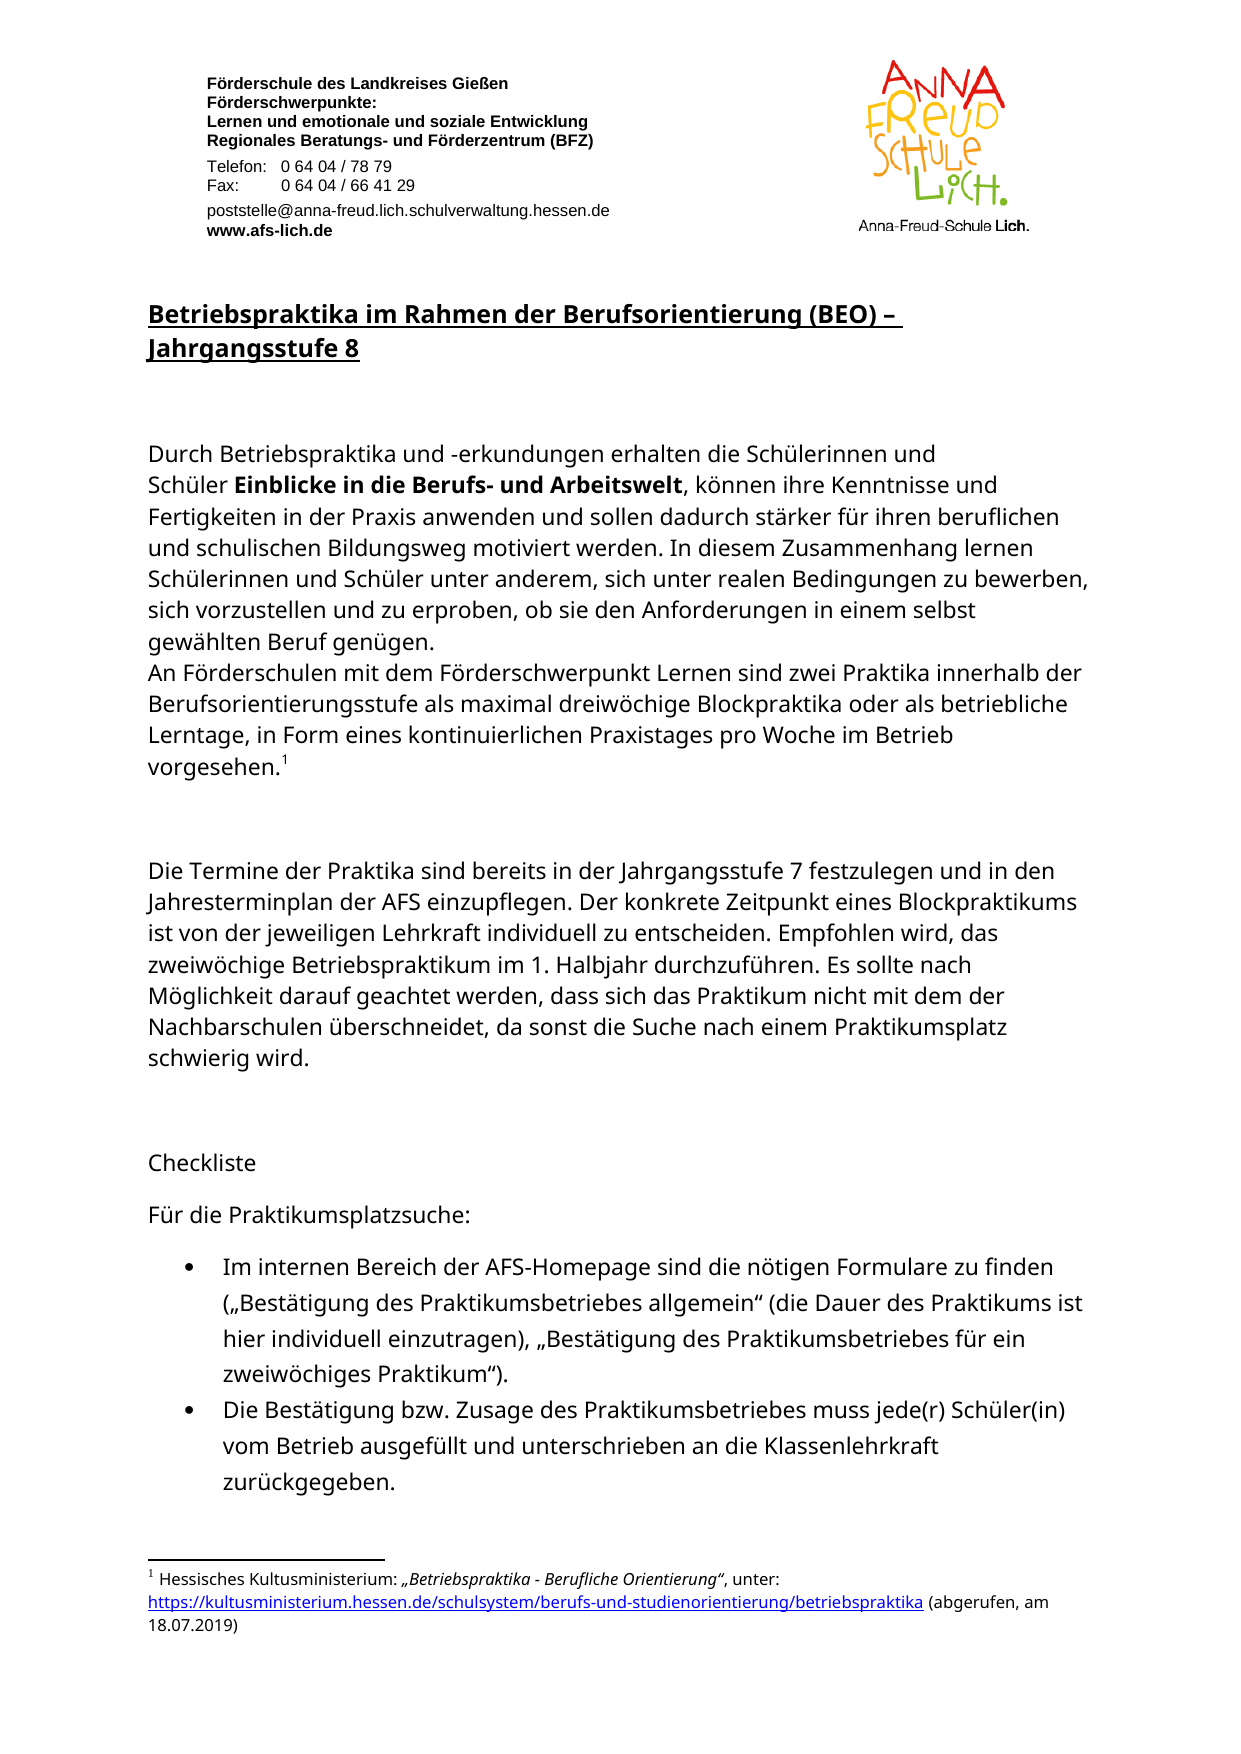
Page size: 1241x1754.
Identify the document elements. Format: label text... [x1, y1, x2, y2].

text Durch Betriebspraktika und -erkundungen erhalten die Schülerinnen und Schüler Einblicke in die Berufs- und Arbeitswelt, können ihre Kenntnisse und Fertigkeiten in der Praxis anwenden und sollen dadurch stärker für ihren beruflichen und schulischen Bildungsweg motiviert werden. In diesem Zusammenhang lernen Schülerinnen und Schüler unter anderem, sich unter realen Bedingungen zu bewerben, sich vorzustellen und zu erproben, ob sie den Anforderungen in einem selbst gewählten Beruf genügen. An Förderschulen mit dem Förderschwerpunkt Lernen sind zwei Praktika innerhalb der Berufsorientierungsstufe als maximal dreiwöchige Blockpraktika oder als betriebliche Lerntage, in Form eines kontinuierlichen Praxistages pro Woche im Betrieb vorgesehen. [148, 438, 1093, 782]
text Checkliste [148, 1146, 1093, 1178]
list Im internen Bereich der AFS-Homepage sind die nötigen Formulare zu finden („Bestätigung des Praktikumsbetriebes allgemein“ (die Dauer des Praktikums ist hier individuell einzutragen), „Bestätigung des Praktikumsbetriebes für ein zweiwöchiges Praktikum“). [185, 1251, 1093, 1390]
text Für die Praktikumsplatzsuche: [148, 1198, 1093, 1230]
text Die Termine der Praktika sind bereits in der Jahrgangsstufe 7 festzulegen und in den Jahresterminplan der AFS einzupflegen. Der konkrete Zeitpunkt eines Blockpraktikums ist von der jeweiligen Lehrkraft individuell zu entscheiden. Empfohlen wird, das zweiwöchige Betriebspraktikum im 1. Halbjahr durchzuführen. Es sollte nach Möglichkeit darauf geachtet werden, dass sich das Praktikum nicht mit dem der Nachbarschulen überschneidet, da sonst die Suche nach einem Praktikumsplatz schwierig wird. [148, 855, 1093, 1073]
list Die Bestätigung bzw. Zusage des Praktikumsbetriebes muss jede(r) Schüler(in) vom Betrieb ausgefüllt und unterschrieben an die Klassenlehrkraft zurückgegeben. [185, 1394, 1093, 1497]
picture [858, 60, 1029, 231]
text Betriebspraktika im Rahmen der Berufsorientierung (BEO) – Jahrgangsstufe 8 [148, 297, 1093, 365]
